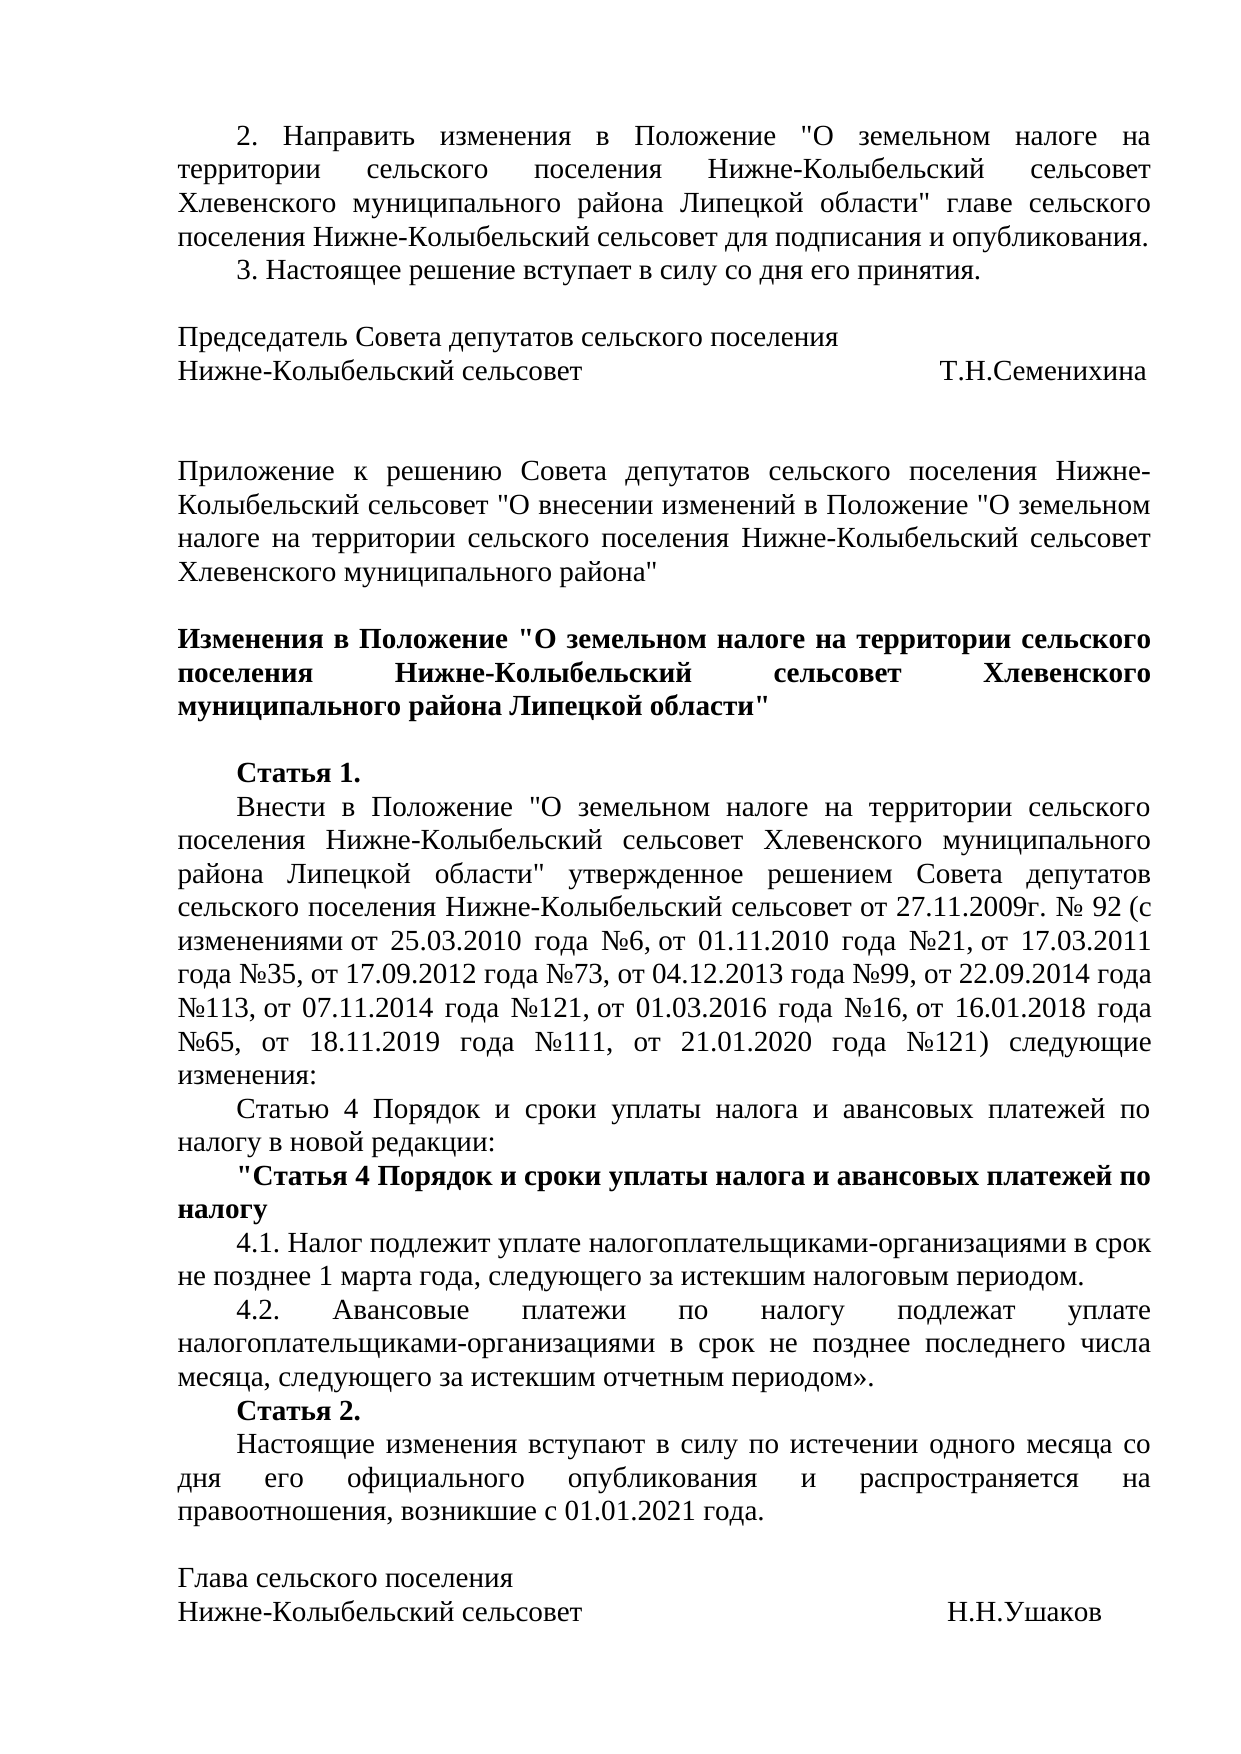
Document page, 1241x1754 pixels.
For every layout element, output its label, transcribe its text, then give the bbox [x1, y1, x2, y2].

text 3. Настоящее решение вступает в силу со дня его принятия. [177, 252, 1152, 286]
text Нижне-Колыбельский сельсовет Т.Н.Семенихина [177, 353, 1152, 386]
text Глава сельского поселения [177, 1560, 1152, 1594]
text Статья 2. [177, 1393, 1152, 1426]
text Приложение к решению Совета депутатов сельского поселения Нижне-Колыбельский сельсовет "О внесении изменений в Положение "О земельном налоге на территории сельского поселения Нижне-Колыбельский сельсовет Хлевенского муниципального района" [177, 453, 1152, 588]
text Настоящие изменения вступают в силу по истечении одного месяца со дня его официального опубликования и распространяется на правоотношения, возникшие с 01.01.2021 года. [177, 1426, 1152, 1527]
text 2. Направить изменения в Положение "О земельном налоге на территории сельского поселения Нижне-Колыбельский сельсовет Хлевенского муниципального района Липецкой области" главе сельского поселения Нижне-Колыбельский сельсовет для подписания и опубликования. [177, 118, 1152, 252]
text 4.2. Авансовые платежи по налогу подлежат уплате налогоплательщиками-организациями в срок не позднее последнего числа месяца, следующего за истекшим отчетным периодом». [177, 1292, 1152, 1393]
text Председатель Совета депутатов сельского поселения [177, 319, 1152, 353]
text Нижне-Колыбельский сельсовет Н.Н.Ушаков [177, 1594, 1152, 1627]
text 4.1. Налог подлежит уплате налогоплательщиками-организациями в срок не позднее 1 марта года, следующего за истекшим налоговым периодом. [177, 1225, 1152, 1292]
text Статья 1. [177, 755, 1152, 789]
text Статью 4 Порядок и сроки уплаты налога и авансовых платежей по налогу в новой редакции: [177, 1091, 1152, 1158]
text Внести в Положение "О земельном налоге на территории сельского поселения Нижне-Колыбельский сельсовет Хлевенского муниципального района Липецкой области" утвержденное решением Совета депутатов сельского поселения Нижне-Колыбельский сельсовет от 27.11.2009г. № 92 (с изменениями от 25.03.2010 года №6, от 01.11.2010 года №21, от 17.03.2011 года №35, от 17.09.2012 года №73, от 04.12.2013 года №99, от 22.09.2014 года №113, от 07.11.2014 года №121, от 01.03.2016 года №16, от 16.01.2018 года №65, от 18.11.2019 года №111, от 21.01.2020 года №121) следующие изменения: [177, 789, 1152, 1091]
text Изменения в Положение "О земельном налоге на территории сельского поселения Нижне-Колыбельский сельсовет Хлевенского муниципального района Липецкой области" [177, 621, 1152, 722]
text "Статья 4 Порядок и сроки уплаты налога и авансовых платежей по налогу [177, 1158, 1152, 1225]
